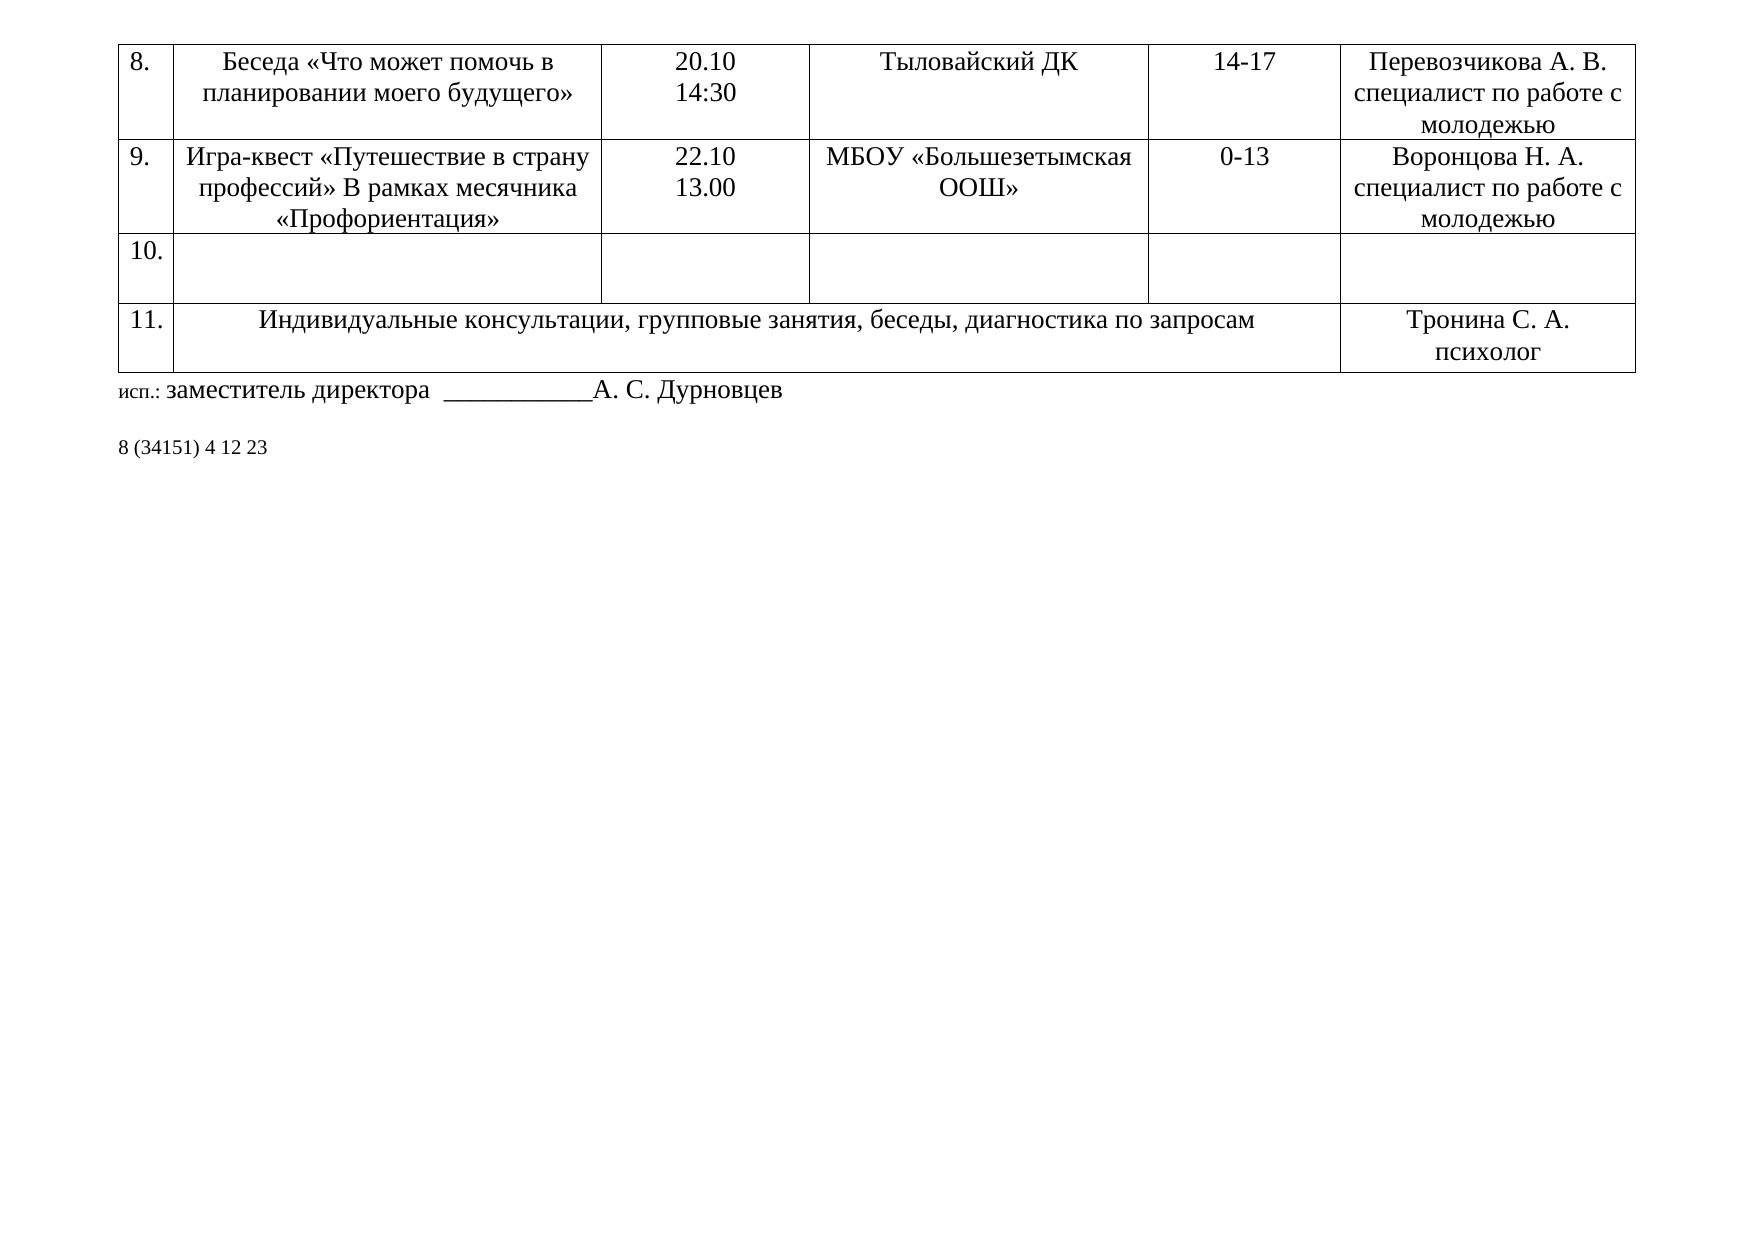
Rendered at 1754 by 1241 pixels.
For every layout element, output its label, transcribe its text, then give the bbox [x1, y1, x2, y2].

table_cell 0-13 [1149, 140, 1340, 233]
table_cell Тронина С. А. психолог [1341, 304, 1635, 372]
table_cell [119, 140, 173, 233]
table_cell [119, 234, 173, 302]
table_cell [810, 234, 1148, 302]
table_cell Беседа «Что может помочь в планировании моего будущего» [174, 45, 601, 139]
table_cell МБОУ «Большезетымская ООШ» [810, 140, 1148, 233]
text 8 (34151) 4 12 23 [118, 435, 1636, 459]
table_cell 20.10 14:30 [602, 45, 809, 139]
table_cell 22.10 13.00 [602, 140, 809, 233]
table_cell Индивидуальные консультации, групповые занятия, беседы, диагностика по запросам [174, 304, 1340, 372]
table_cell [1149, 234, 1340, 302]
table_cell [119, 304, 173, 372]
table_cell Тыловайский ДК [810, 45, 1148, 139]
text исп.: заместитель директора ___________А. С. Дурновцев [118, 373, 1636, 404]
table_cell Воронцова Н. А. специалист по работе с молодежью [1341, 140, 1635, 233]
table_cell [119, 45, 173, 139]
table_cell [174, 234, 601, 302]
table_cell Перевозчикова А. В. специалист по работе с молодежью [1341, 45, 1635, 139]
table_cell [1341, 234, 1635, 302]
table_cell [602, 234, 809, 302]
table_cell 14-17 [1149, 45, 1340, 139]
table_cell Игра-квест «Путешествие в страну профессий» В рамках месячника «Профориентация» [174, 140, 601, 233]
